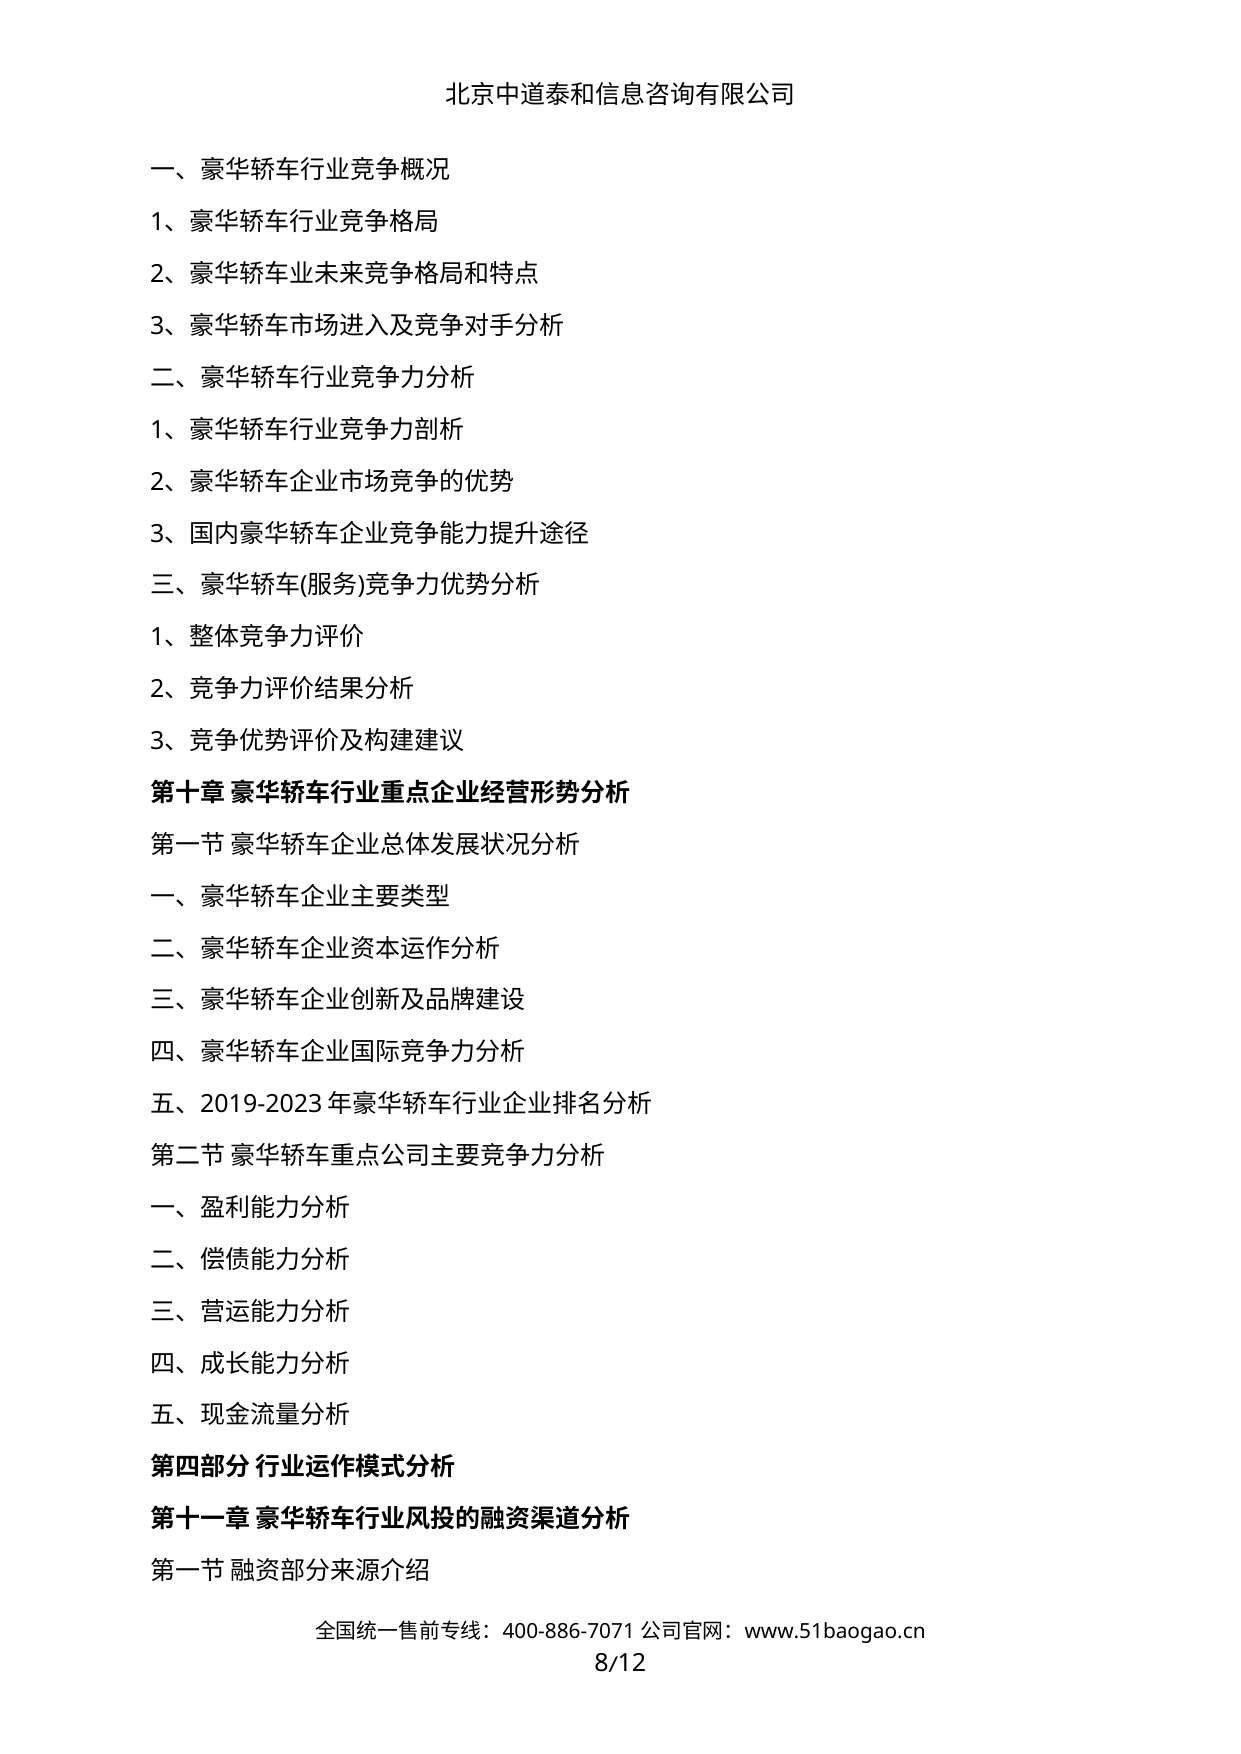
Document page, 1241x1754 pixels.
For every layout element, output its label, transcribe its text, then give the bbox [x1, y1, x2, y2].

text 四、豪华轿车企业国际竞争力分析 [150, 1032, 1090, 1068]
text 四、成长能力分析 [150, 1343, 1090, 1379]
text 1、豪华轿车行业竞争格局 [150, 202, 1090, 238]
text 三、豪华轿车(服务)竞争力优势分析 [150, 565, 1090, 601]
text 二、偿债能力分析 [150, 1239, 1090, 1276]
text 一、豪华轿车企业主要类型 [150, 876, 1090, 912]
text 1、整体竞争力评价 [150, 617, 1090, 653]
text 三、营运能力分析 [150, 1291, 1090, 1327]
text 三、豪华轿车企业创新及品牌建设 [150, 980, 1090, 1016]
text 第十一章 豪华轿车行业风投的融资渠道分析 [150, 1499, 1090, 1535]
text 第一节 融资部分来源介绍 [150, 1551, 1090, 1587]
text 1、豪华轿车行业竞争力剖析 [150, 409, 1090, 446]
text 第十章 豪华轿车行业重点企业经营形势分析 [150, 772, 1090, 809]
text 3、竞争优势评价及构建建议 [150, 721, 1090, 757]
text 3、豪华轿车市场进入及竞争对手分析 [150, 306, 1090, 342]
text 2、豪华轿车企业市场竞争的优势 [150, 461, 1090, 497]
text 五、2019-2023年豪华轿车行业企业排名分析 [150, 1084, 1090, 1120]
text 3、国内豪华轿车企业竞争能力提升途径 [150, 513, 1090, 549]
text 第二节 豪华轿车重点公司主要竞争力分析 [150, 1136, 1090, 1172]
text 一、豪华轿车行业竞争概况 [150, 150, 1090, 186]
text 第四部分 行业运作模式分析 [150, 1447, 1090, 1483]
text 第一节 豪华轿车企业总体发展状况分析 [150, 824, 1090, 861]
text 2、豪华轿车业未来竞争格局和特点 [150, 254, 1090, 290]
text 二、豪华轿车行业竞争力分析 [150, 357, 1090, 394]
text 2、竞争力评价结果分析 [150, 669, 1090, 705]
text 五、现金流量分析 [150, 1395, 1090, 1431]
text 二、豪华轿车企业资本运作分析 [150, 928, 1090, 964]
text 一、盈利能力分析 [150, 1187, 1090, 1224]
